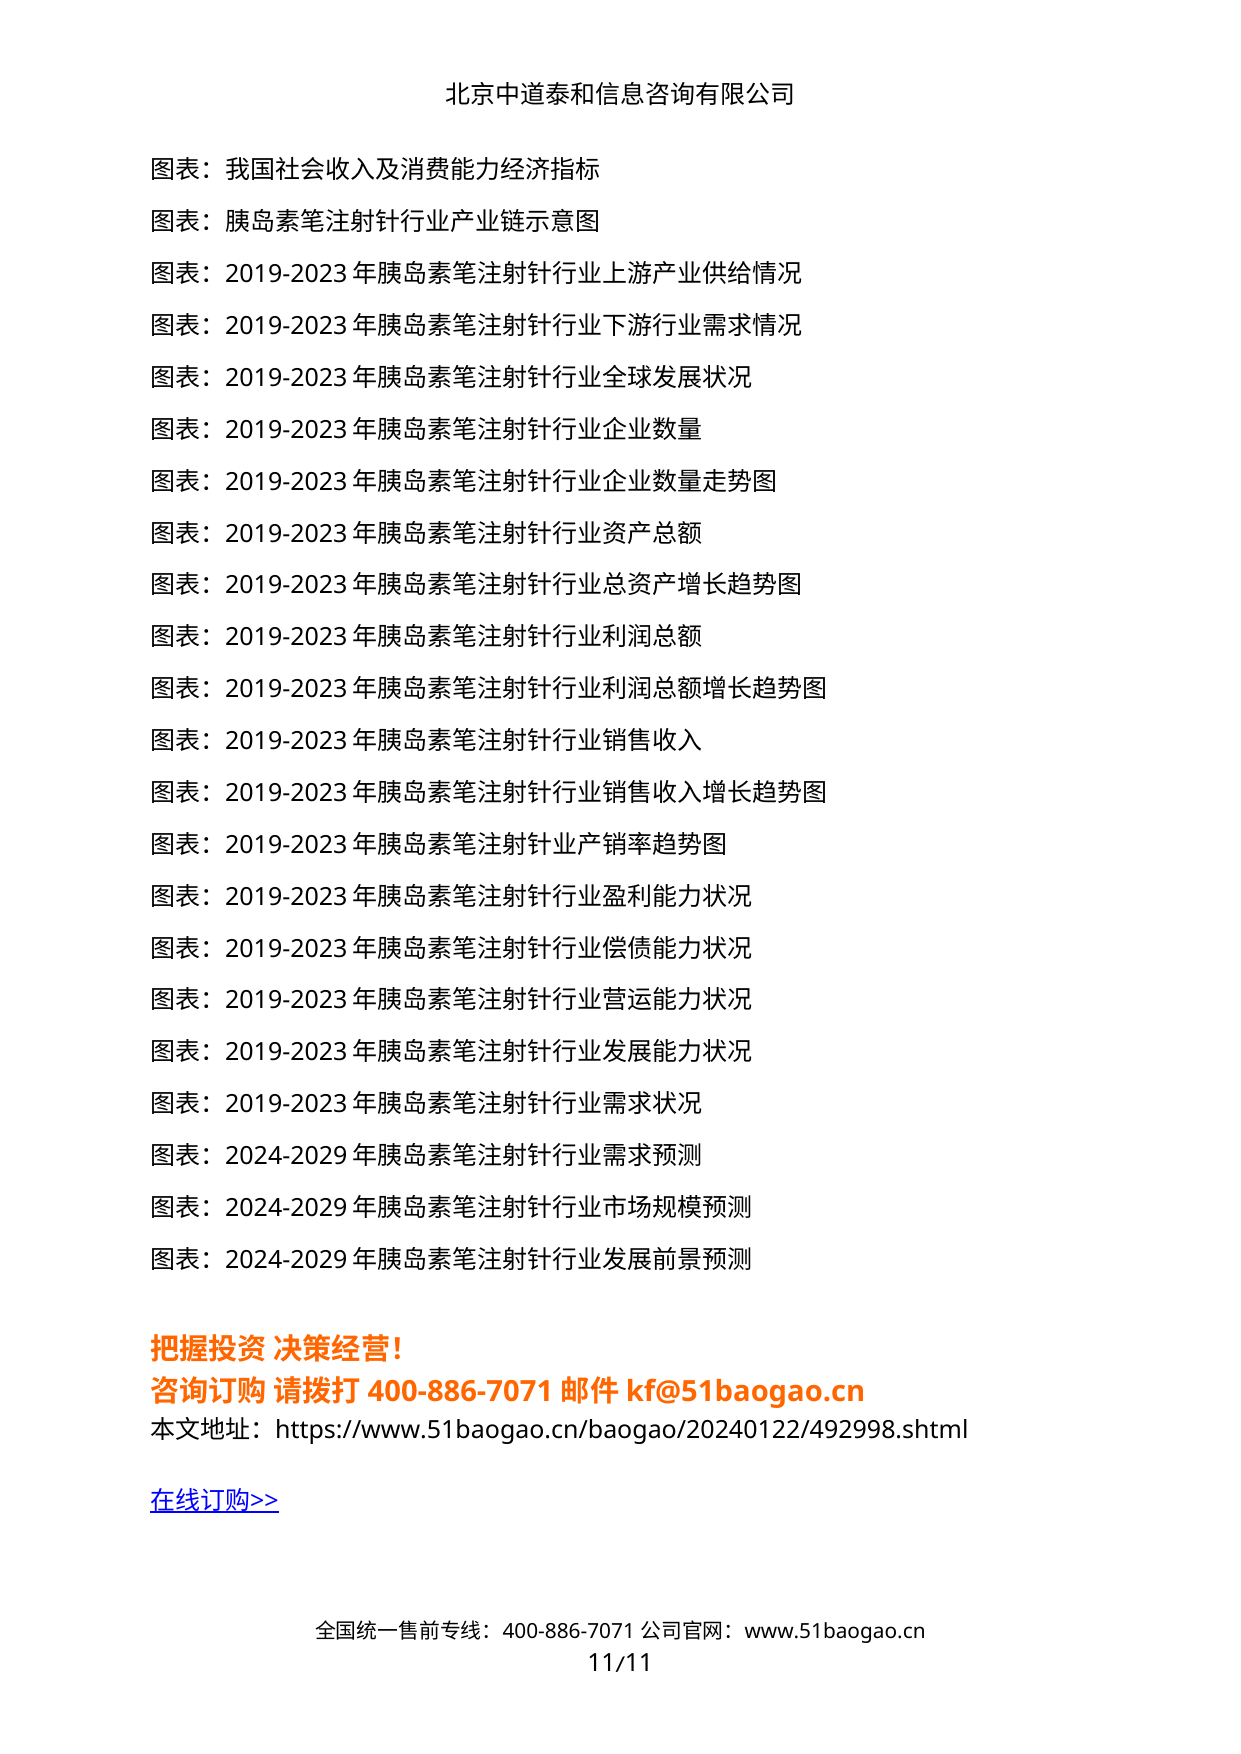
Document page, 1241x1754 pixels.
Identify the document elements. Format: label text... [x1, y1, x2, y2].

text 图表：2019-2023年胰岛素笔注射针行业发展能力状况 [150, 1032, 1090, 1068]
text 图表：2019-2023年胰岛素笔注射针行业企业数量 [150, 409, 1090, 446]
text 图表：2019-2023年胰岛素笔注射针行业资产总额 [150, 513, 1090, 549]
text 在线订购>> [150, 1446, 1090, 1517]
text 图表：2019-2023年胰岛素笔注射针行业上游产业供给情况 [150, 254, 1090, 290]
text 图表：2019-2023年胰岛素笔注射针业产销率趋势图 [150, 824, 1090, 861]
text 图表：2019-2023年胰岛素笔注射针行业营运能力状况 [150, 980, 1090, 1016]
text 图表：我国社会收入及消费能力经济指标 [150, 150, 1090, 186]
text 图表：2019-2023年胰岛素笔注射针行业偿债能力状况 [150, 928, 1090, 964]
text 图表：2019-2023年胰岛素笔注射针行业全球发展状况 [150, 357, 1090, 394]
text 图表：2019-2023年胰岛素笔注射针行业利润总额增长趋势图 [150, 669, 1090, 705]
text 图表：2019-2023年胰岛素笔注射针行业利润总额 [150, 617, 1090, 653]
text 把握投资 决策经营！咨询订购 请拨打 400-886-7071 邮件 kf@51baogao.cn本文地址：https://www.51baogao.cn/baogao/20240122/492998.shtml [150, 1291, 1090, 1446]
text 图表：2024-2029年胰岛素笔注射针行业发展前景预测 [150, 1239, 1090, 1276]
text 图表：2019-2023年胰岛素笔注射针行业销售收入增长趋势图 [150, 772, 1090, 809]
text 图表：2019-2023年胰岛素笔注射针行业企业数量走势图 [150, 461, 1090, 497]
text 图表：2024-2029年胰岛素笔注射针行业需求预测 [150, 1136, 1090, 1172]
text 图表：2019-2023年胰岛素笔注射针行业下游行业需求情况 [150, 306, 1090, 342]
text 图表：2019-2023年胰岛素笔注射针行业盈利能力状况 [150, 876, 1090, 912]
text 图表：2019-2023年胰岛素笔注射针行业销售收入 [150, 721, 1090, 757]
text 图表：2019-2023年胰岛素笔注射针行业总资产增长趋势图 [150, 565, 1090, 601]
text 图表：2019-2023年胰岛素笔注射针行业需求状况 [150, 1084, 1090, 1120]
text 图表：胰岛素笔注射针行业产业链示意图 [150, 202, 1090, 238]
text 图表：2024-2029年胰岛素笔注射针行业市场规模预测 [150, 1187, 1090, 1224]
